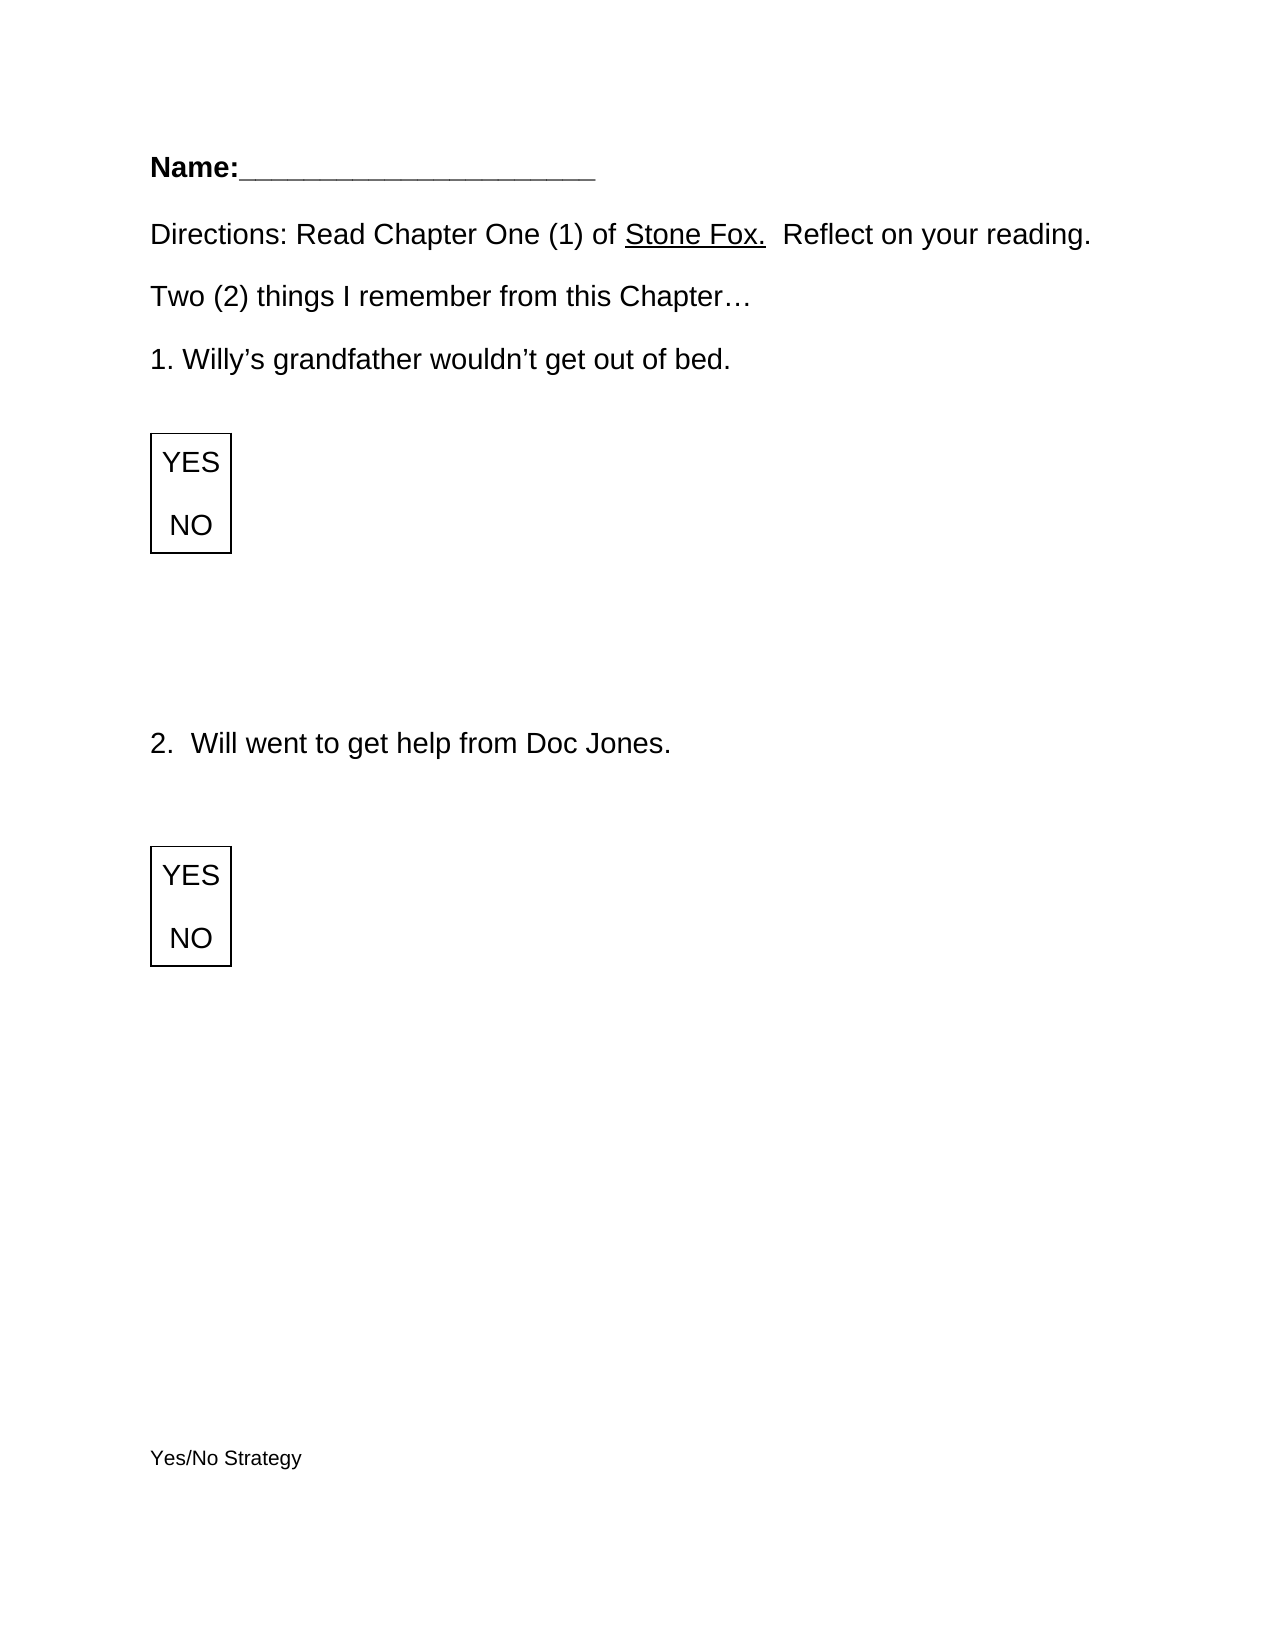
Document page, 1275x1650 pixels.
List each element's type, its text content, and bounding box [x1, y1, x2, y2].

text Yes/No Strategy [150, 1446, 1125, 1470]
text Two (2) things I remember from this Chapter… [150, 279, 1125, 313]
text 2. Will went to get help from Doc Jones. [150, 726, 1125, 759]
table_header YES NO [152, 434, 230, 552]
text Directions: Read Chapter One (1) of Stone Fox. Reflect on your reading. [150, 217, 1125, 251]
text 1. Willy’s grandfather wouldn’t get out of bed. [150, 342, 1125, 375]
table_header YES NO [152, 847, 230, 965]
text Name:______________________ [150, 150, 1125, 183]
